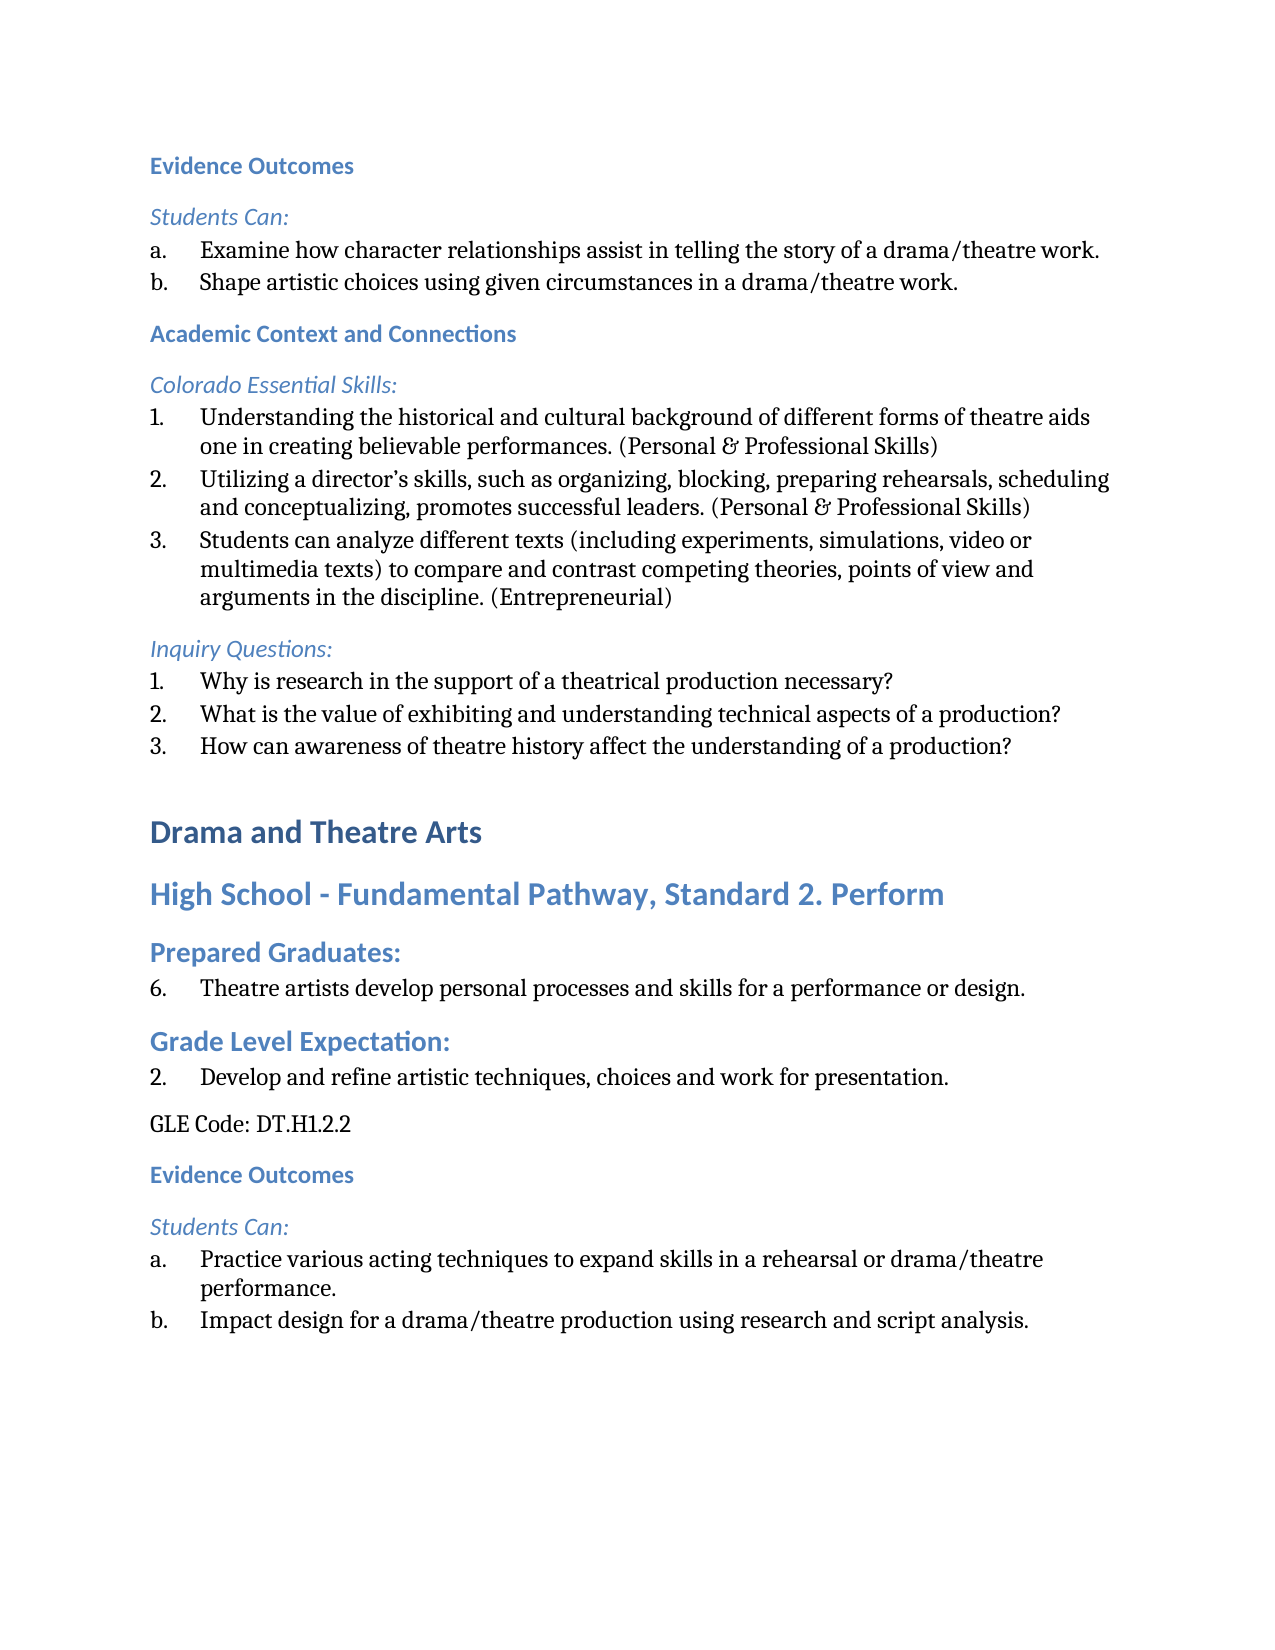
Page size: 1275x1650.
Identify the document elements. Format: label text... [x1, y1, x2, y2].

subtitle Grade Level Expectation: [150, 1023, 1125, 1059]
list Impact design for a drama/theatre production using research and script analysis. [150, 1306, 1125, 1335]
list Theatre artists develop personal processes and skills for a performance or design. [150, 973, 1125, 1002]
list Examine how character relationships assist in telling the story of a drama/theatre work. [150, 236, 1125, 264]
list Understanding the historical and cultural background of different forms of theatre aids one in creating believable performances. (Personal & Professional Skills) [150, 403, 1125, 461]
subtitle Academic Context and Connections [150, 318, 1125, 348]
subtitle Evidence Outcomes [150, 1159, 1125, 1190]
subtitle Students Can: [150, 1211, 1125, 1241]
list Shape artistic choices using given circumstances in a drama/theatre work. [150, 268, 1125, 297]
list What is the value of exhibiting and understanding technical aspects of a production? [150, 700, 1125, 728]
subtitle Drama and Theatre Arts [150, 811, 1125, 852]
subtitle Students Can: [150, 201, 1125, 232]
subtitle Evidence Outcomes [150, 150, 1125, 181]
subtitle Inquiry Questions: [150, 633, 1125, 663]
list Develop and refine artistic techniques, choices and work for presentation. [150, 1062, 1125, 1091]
list Students can analyze different texts (including experiments, simulations, video or multimedia texts) to compare and contrast competing theories, points of view and arguments in the discipline. (Entrepreneurial) [150, 526, 1125, 612]
text GLE Code: DT.H1.2.2 [150, 1110, 1125, 1139]
list How can awareness of theatre history affect the understanding of a production? [150, 732, 1125, 761]
list Practice various acting techniques to expand skills in a rehearsal or drama/theatre performance. [150, 1245, 1125, 1303]
subtitle Prepared Graduates: [150, 934, 1125, 970]
list Utilizing a director’s skills, such as organizing, blocking, preparing rehearsals, scheduling and conceptualizing, promotes successful leaders. (Personal & Professional Skills) [150, 464, 1125, 522]
list Why is research in the support of a theatrical production necessary? [150, 667, 1125, 696]
subtitle Colorado Essential Skills: [150, 369, 1125, 399]
subtitle High School - Fundamental Pathway, Standard 2. Perform [150, 872, 1125, 913]
